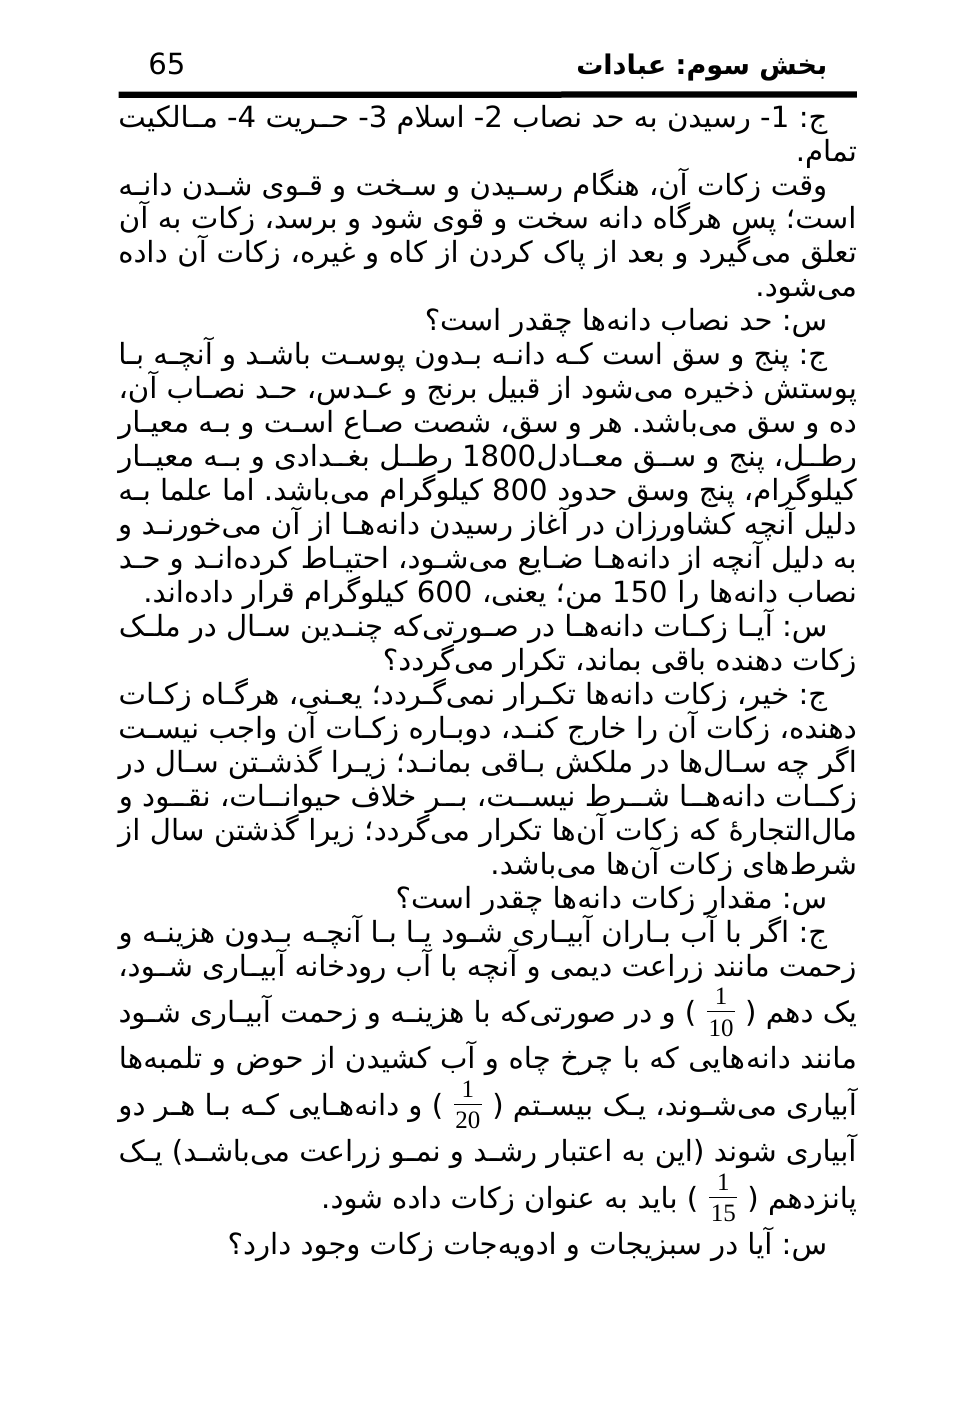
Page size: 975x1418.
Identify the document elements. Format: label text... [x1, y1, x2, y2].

text وقت زکات آن، هنگام رسیدن و سخت و قوی شدن دانه است؛ پس هرگاه دانه سخت و قوی شود و برسد، زکات به آن تعلق می‌گیرد و بعد از پاک کردن از کاه و غیره، زکات آن داده می‌شود. [118, 168, 857, 304]
text س: آیا در سبزیجات و ادویه‌جات زکات وجود دارد؟ [118, 1228, 857, 1262]
text س: مقدار زکات دانه‌ها چقدر است؟ [118, 881, 857, 915]
text ج: پنج و سق است که دانه بدون پوست باشد و آنچه با پوستش ذخیره می‌شود از قبیل برنج و عدس، حد نصاب آن، ده و سق می‌باشد. هر و سق، شصت صاع است و به معیار رطل، پنج و سق معادل1800 رطل بغدادی و به معیار کیلوگرام، پنج وسق حدود 800 کیلوگرام می‌باشد. اما علما به دلیل آنچه کشاورزان در آغاز رسیدن دانه‌ها از آن می‌خورند و به دلیل آنچه از دانه‌ها ضایع می‌شود، احتیاط کرده‌اند و حد نصاب دانه‌ها را 150 من؛ یعنی، 600 کیلوگرام قرار داده‌اند. [118, 338, 857, 609]
text س: آیا زکات دانه‌ها در صورتی‌که چندین سال در ملک زکات دهنده باقی بماند، تکرار می‌گردد؟ [118, 609, 857, 677]
text س: حد نصاب دانه‌ها چقدر است؟ [118, 304, 857, 338]
text ج: خیر، زکات دانه‌ها تکرار نمی‌گردد؛ یعنی، هرگاه زکات دهنده، زکات آن را خارج کند، دوباره زکات آن واجب نیست اگر چه سال‌ها در ملکش باقی بماند؛ زیرا گذشتن سال در زکات دانه‌ها شرط نیست، بر خلاف حیوانات، نقود و مال‌التجارۀ که زکات آن‌ها تکرار می‌گردد؛ زیرا گذشتن سال از شرط‌های زکات آن‌ها می‌باشد. [118, 677, 857, 881]
text ج: 1- رسیدن به حد نصاب 2- اسلام 3- حریت 4- مالکیت تمام. [118, 100, 857, 168]
text ج: اگر با آب باران آبیاری شود یا با آنچه بدون هزینه و زحمت مانند زراعت دیمی و آنچه با آب رودخانه آبیاری شود، یک دهم ( ) و در صورتی‌که با هزینه و زحمت آبیاری شود مانند دانه‌هایی که با چرخ چاه و آب کشیدن از حوض و تلمبه‌ها آبیاری می‌شوند، یک بیستم ( ) و دانه‌هایی که با هر دو آبیاری شوند (این به اعتبار رشد و نمو زراعت می‌باشد) یک پانزدهم ( ) باید به عنوان زکات داده شود. [118, 915, 857, 1228]
